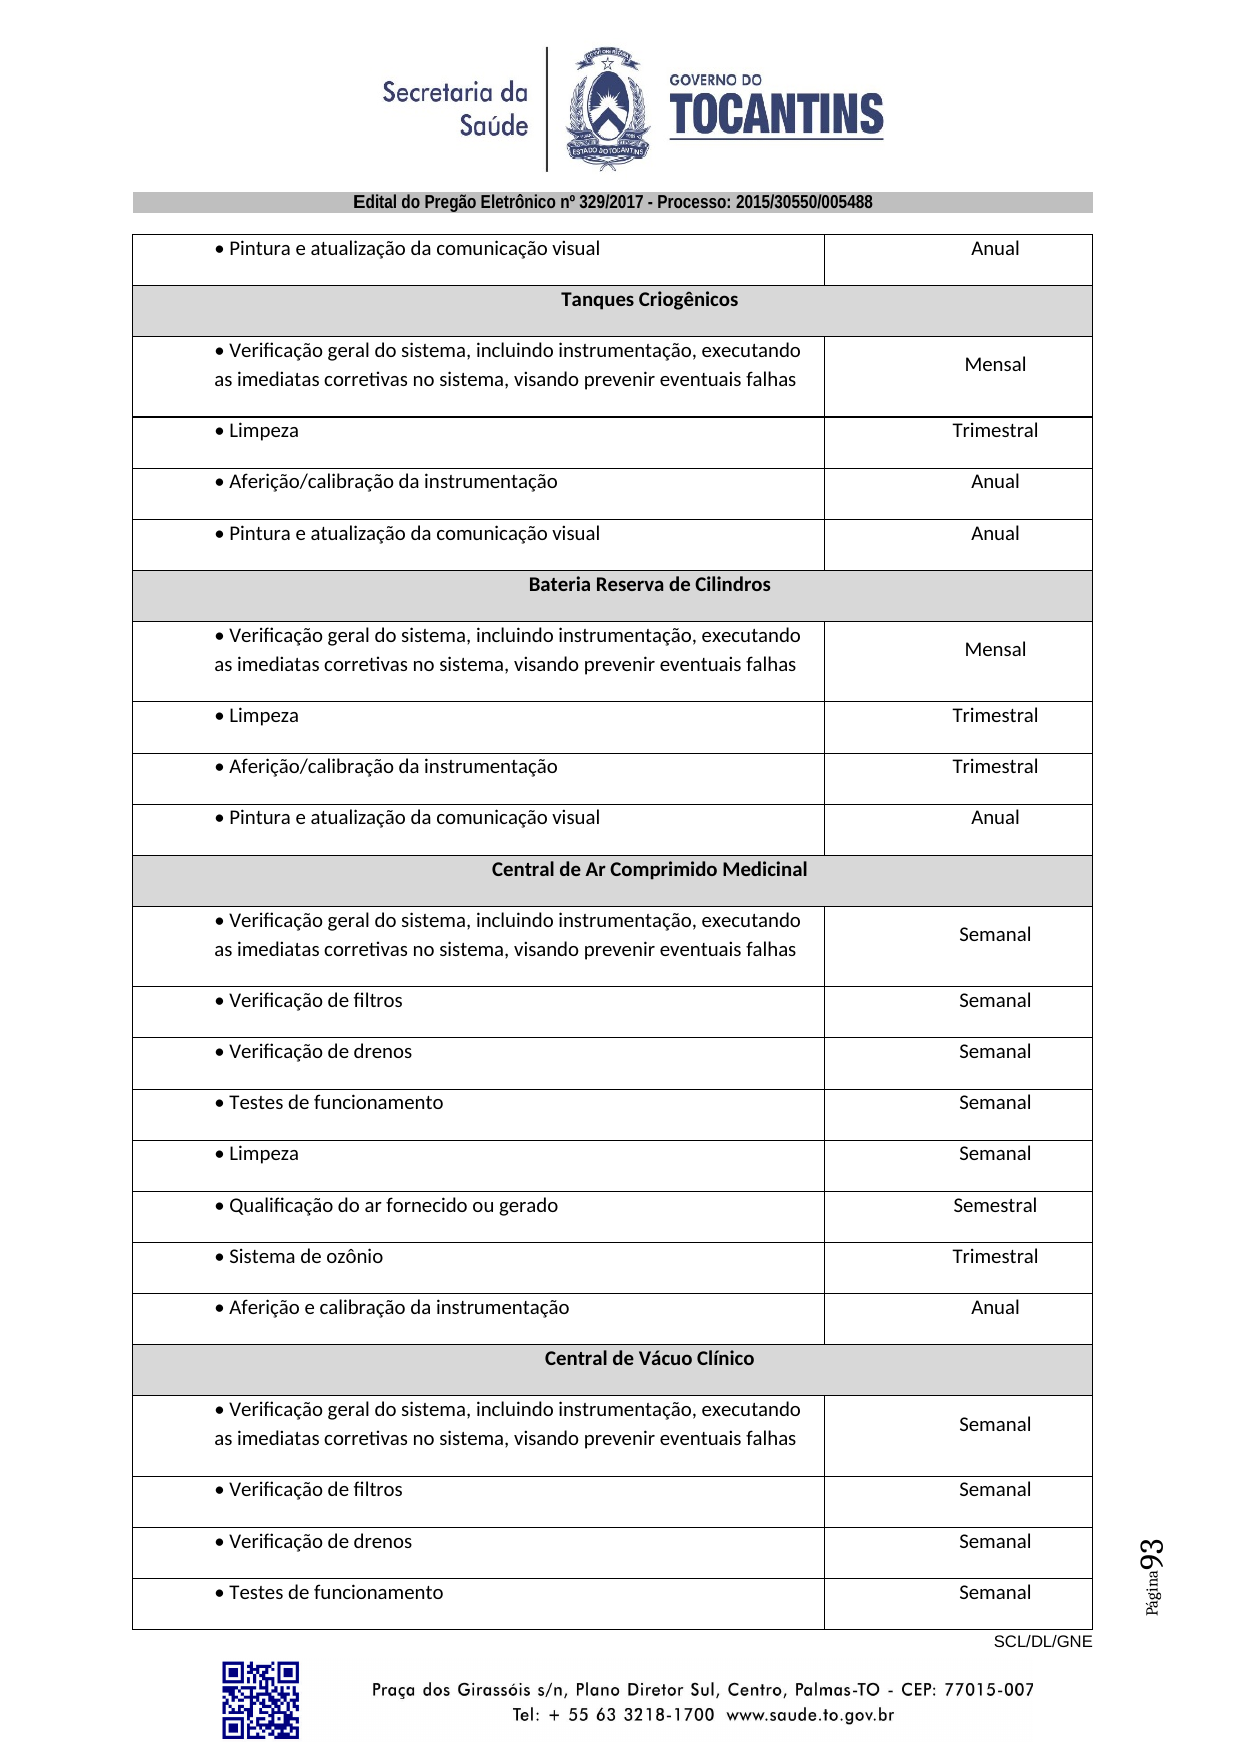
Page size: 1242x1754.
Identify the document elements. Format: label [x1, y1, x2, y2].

picture [219, 1658, 1033, 1742]
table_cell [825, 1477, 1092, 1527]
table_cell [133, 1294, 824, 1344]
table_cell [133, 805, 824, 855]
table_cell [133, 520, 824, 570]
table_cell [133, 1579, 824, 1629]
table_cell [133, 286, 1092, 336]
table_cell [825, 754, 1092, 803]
picture [363, 38, 903, 186]
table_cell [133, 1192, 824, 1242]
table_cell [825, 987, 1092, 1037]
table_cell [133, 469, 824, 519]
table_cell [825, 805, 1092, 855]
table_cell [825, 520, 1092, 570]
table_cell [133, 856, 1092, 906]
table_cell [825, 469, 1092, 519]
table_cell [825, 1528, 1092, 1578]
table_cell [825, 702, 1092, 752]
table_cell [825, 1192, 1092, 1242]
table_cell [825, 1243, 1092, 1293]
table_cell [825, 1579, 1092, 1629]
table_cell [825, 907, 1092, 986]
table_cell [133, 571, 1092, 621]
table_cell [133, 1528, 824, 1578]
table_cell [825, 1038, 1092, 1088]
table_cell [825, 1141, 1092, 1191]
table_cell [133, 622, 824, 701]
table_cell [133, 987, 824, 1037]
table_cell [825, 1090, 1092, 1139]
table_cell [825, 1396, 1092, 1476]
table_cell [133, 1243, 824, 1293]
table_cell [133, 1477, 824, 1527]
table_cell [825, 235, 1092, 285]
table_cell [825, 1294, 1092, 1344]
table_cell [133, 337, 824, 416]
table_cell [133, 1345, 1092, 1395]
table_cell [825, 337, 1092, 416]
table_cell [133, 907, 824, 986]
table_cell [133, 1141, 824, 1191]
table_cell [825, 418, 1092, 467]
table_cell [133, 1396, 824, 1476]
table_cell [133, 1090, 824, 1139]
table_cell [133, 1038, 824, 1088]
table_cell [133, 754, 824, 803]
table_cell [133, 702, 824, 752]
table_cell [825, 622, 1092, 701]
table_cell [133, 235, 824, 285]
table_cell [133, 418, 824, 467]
